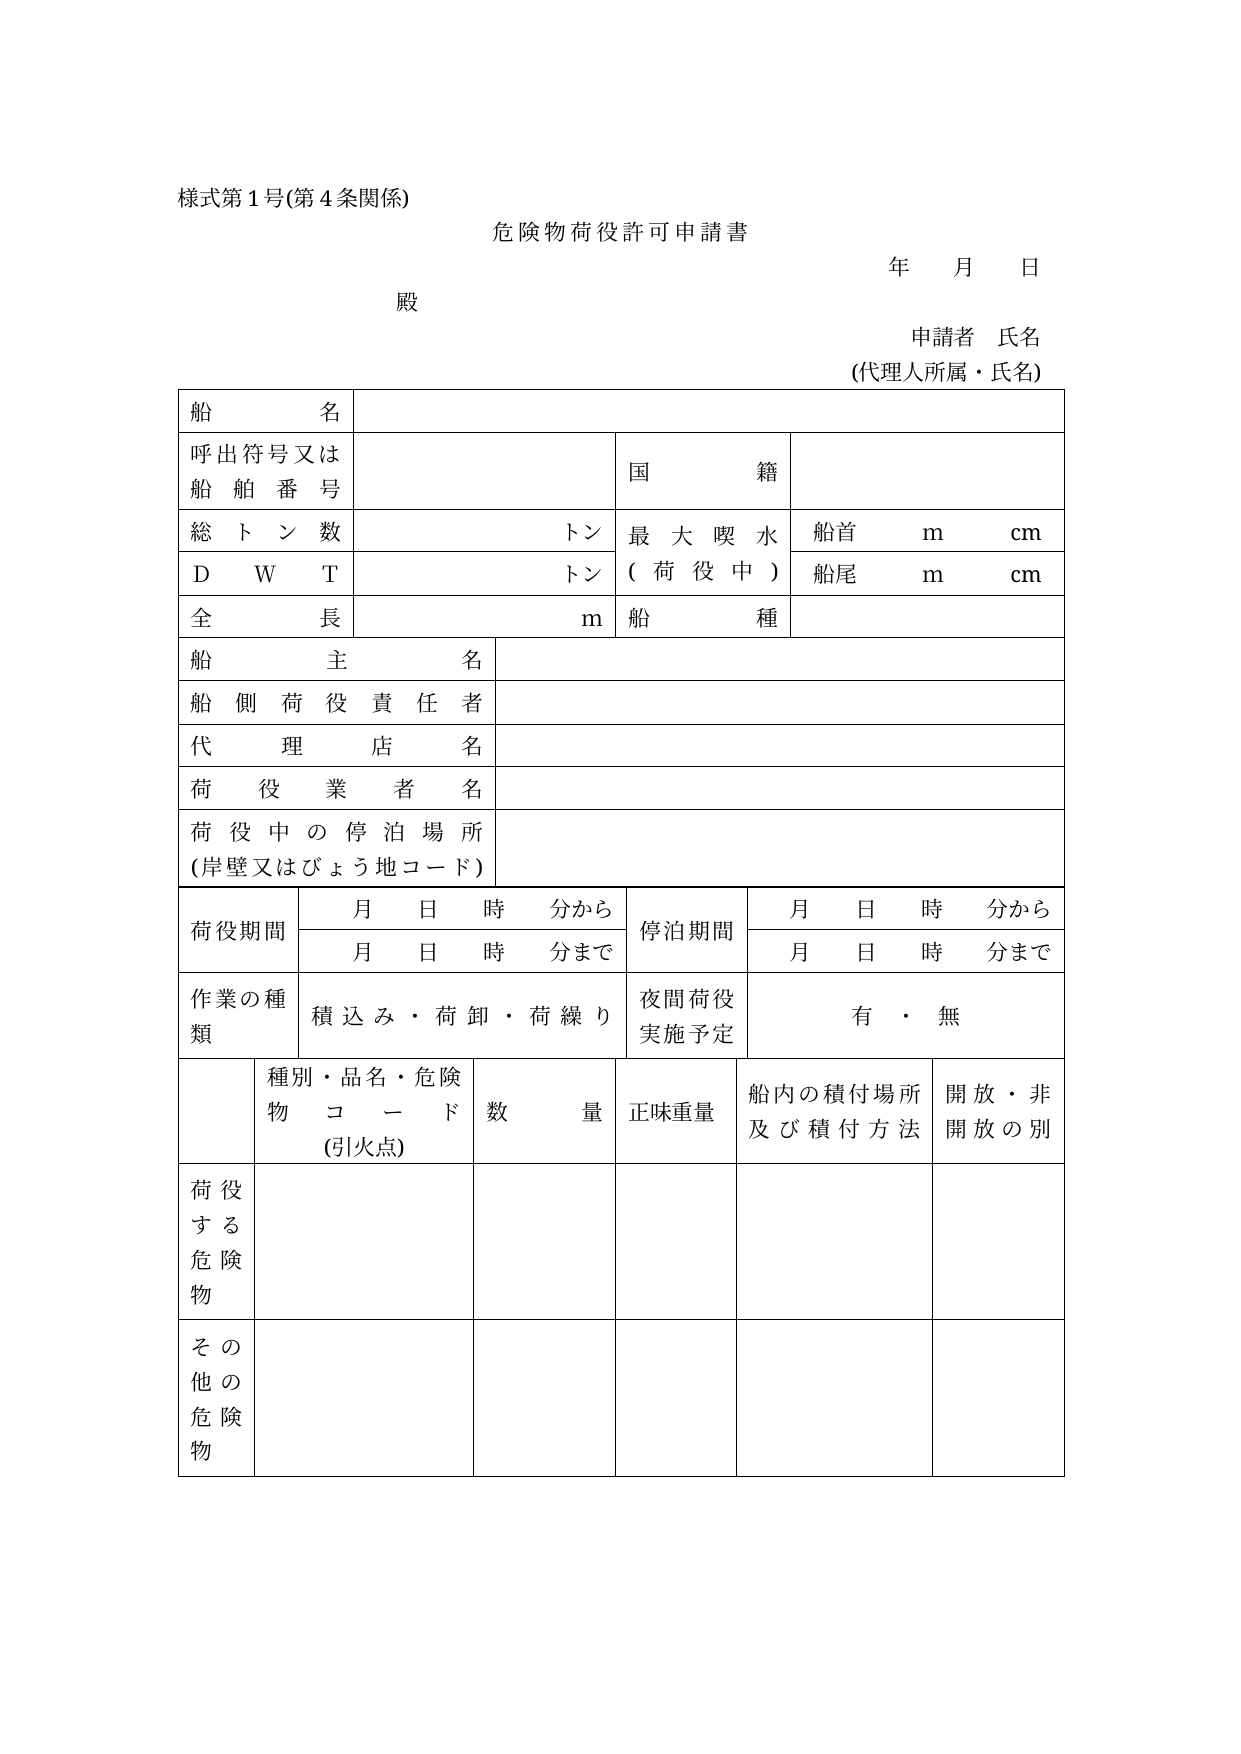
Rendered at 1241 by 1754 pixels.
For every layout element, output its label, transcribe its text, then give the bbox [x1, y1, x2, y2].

table_cell 全長 [179, 596, 353, 637]
table_cell 荷役する危険物 [179, 1164, 254, 1319]
table_cell [737, 1164, 932, 1319]
table_cell 正味重量 [616, 1059, 736, 1163]
text 危険物荷役許可申請書 [177, 214, 1063, 249]
table_cell 船尾 ｍ cm [791, 552, 1064, 595]
table_cell 荷役中の停泊場所 (岸壁又はびょう地コード) [179, 810, 495, 886]
table_cell 船主名 [179, 638, 495, 679]
table_cell 月 日 時 分から [299, 888, 626, 929]
table_cell [791, 433, 1064, 509]
table_cell 開放・非開放の別 [933, 1059, 1064, 1163]
table_cell 積込み・荷卸・荷繰り [299, 973, 626, 1057]
table_cell [474, 1320, 615, 1476]
table_cell [496, 725, 1064, 766]
table_cell [179, 1059, 254, 1163]
table_cell [616, 1320, 736, 1476]
table_cell 停泊期間 [627, 888, 747, 972]
table_cell ＤＷＴ [179, 552, 353, 595]
table_cell [496, 638, 1064, 679]
table_cell [496, 681, 1064, 723]
table_cell トン [354, 552, 615, 595]
table_cell 最大喫水 (荷役中) [616, 510, 790, 595]
table_cell [474, 1164, 615, 1319]
table_header 船名 [179, 390, 353, 432]
table_cell その他の危険物 [179, 1320, 254, 1476]
table_cell 呼出符号又は船舶番号 [179, 433, 353, 509]
table_cell 月 日 時 分まで [748, 930, 1064, 972]
table_cell 荷役期間 [179, 888, 298, 972]
table_cell 船側荷役責任者 [179, 681, 495, 723]
table_cell [496, 767, 1064, 809]
table_cell 有 ・ 無 [748, 973, 1064, 1057]
table_cell [933, 1320, 1064, 1476]
table_cell 国籍 [616, 433, 790, 509]
table_cell [354, 433, 615, 509]
table_cell 夜間荷役実施予定 [627, 973, 747, 1057]
table_cell 月 日 時 分から [748, 888, 1064, 929]
table_cell 総トン数 [179, 510, 353, 551]
table_cell [616, 1164, 736, 1319]
text (代理人所属・氏名) [177, 353, 1041, 388]
table_cell ｍ [354, 596, 615, 637]
text 申請者 氏名 [177, 319, 1041, 353]
table_cell 月 日 時 分まで [299, 930, 626, 972]
table_cell 船種 [616, 596, 790, 637]
table_cell 船首 ｍ cm [791, 510, 1064, 551]
table_header [354, 390, 1064, 432]
table_cell 種別・品名・危険物コード (引火点) [255, 1059, 473, 1163]
table_cell [255, 1320, 473, 1476]
table_cell 作業の種類 [179, 973, 298, 1057]
table_cell 代理店名 [179, 725, 495, 766]
table_cell [791, 596, 1064, 637]
table_cell トン [354, 510, 615, 551]
table_cell [255, 1164, 473, 1319]
text 様式第1号(第4条関係) [177, 179, 1063, 214]
table_cell [496, 810, 1064, 886]
table_cell [933, 1164, 1064, 1319]
text 年 月 日 [177, 249, 1041, 284]
text 殿 [396, 284, 1063, 319]
table_cell 数量 [474, 1059, 615, 1163]
table_cell [737, 1320, 932, 1476]
table_cell 船内の積付場所及び積付方法 [737, 1059, 932, 1163]
table_cell 荷役業者名 [179, 767, 495, 809]
